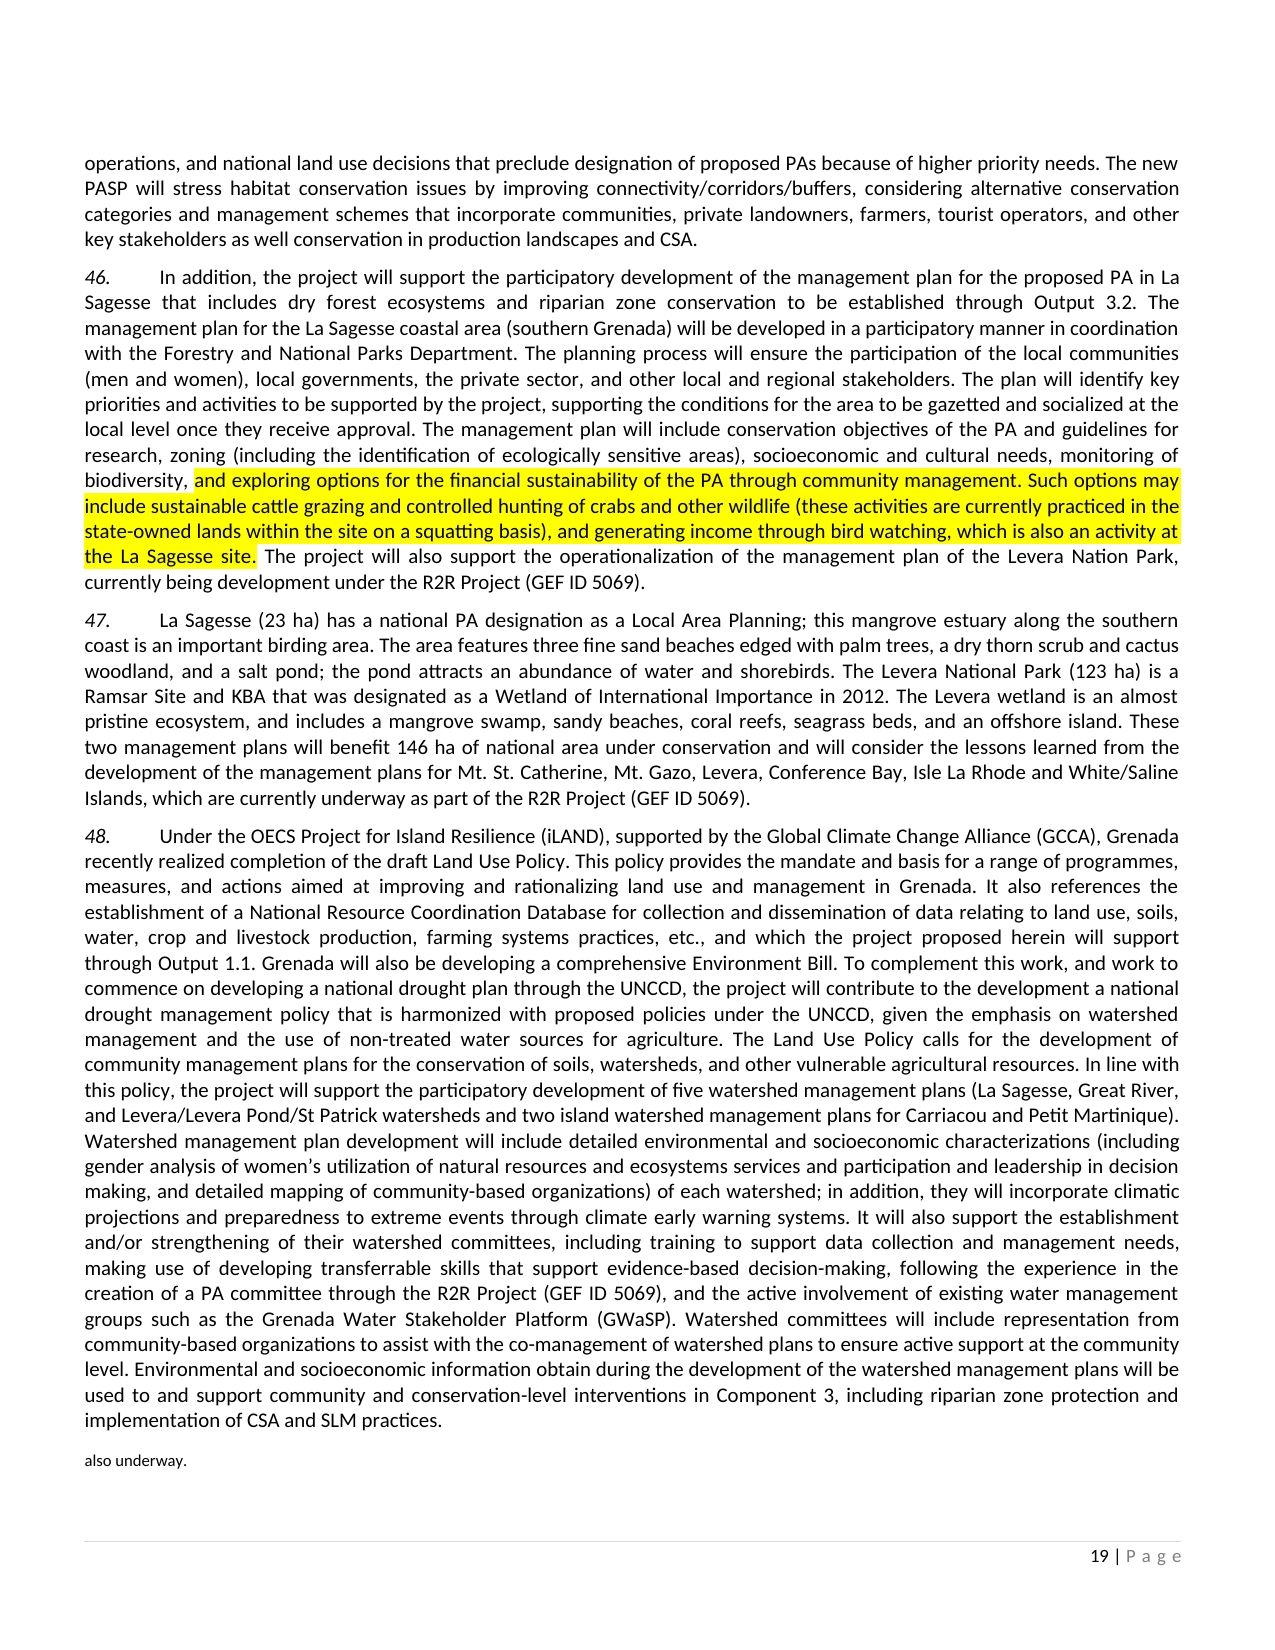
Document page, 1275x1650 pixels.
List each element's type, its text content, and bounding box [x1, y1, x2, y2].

list In addition, the project will support the participatory development of the management plan for the proposed PA in La Sagesse that includes dry forest ecosystems and riparian zone conservation to be established through Output 3.2. The management plan for the La Sagesse coastal area (southern Grenada) will be developed in a participatory manner in coordination with the Forestry and National Parks Department. The planning process will ensure the participation of the local communities (men and women), local governments, the private sector, and other local and regional stakeholders. The plan will identify key priorities and activities to be supported by the project, supporting the conditions for the area to be gazetted and socialized at the local level once they receive approval. The management plan will include conservation objectives of the PA and guidelines for research, zoning (including the identification of ecologically sensitive areas), socioeconomic and cultural needs, monitoring of biodiversity, and exploring options for the financial sustainability of the PA through community management. Such options may include sustainable cattle grazing and controlled hunting of crabs and other wildlife (these activities are currently practiced in the state-owned lands within the site on a squatting basis), and generating income through bird watching, which is also an activity at the La Sagesse site. The project will also support the operationalization of the management plan of the Levera Nation Park, currently being development under the R2R Project (GEF ID 5069). [84, 264, 1181, 493]
list Under the OECS Project for Island Resilience (iLAND), supported by the Global Climate Change Alliance (GCCA), Grenada recently realized completion of the draft Land Use Policy. This policy provides the mandate and basis for a range of programmes, measures, and actions aimed at improving and rationalizing land use and management in Grenada. It also references the establishment of a National Resource Coordination Database for collection and dissemination of data relating to land use, soils, water, crop and livestock production, farming systems practices, etc., and which the project proposed herein will support through Output 1.1. Grenada will also be developing a comprehensive Environment Bill. To complement this work, and work to commence on developing a national drought plan through the UNCCD, the project will contribute to the development a national drought management policy that is harmonized with proposed policies under the UNCCD, given the emphasis on watershed management and the use of non-treated water sources for agriculture. The Land Use Policy calls for the development of community management plans for the conservation of soils, watersheds, and other vulnerable agricultural resources. In line with this policy, the project will support the participatory development of five watershed management plans (La Sagesse, Great River, and Levera/Levera Pond/St Patrick watersheds and two island watershed management plans for Carriacou and Petit Martinique). Watershed management plan development will include detailed environmental and socioeconomic characterizations (including gender analysis of women’s utilization of natural resources and ecosystems services and participation and leadership in decision making, and detailed mapping of community-based organizations) of each watershed; in addition, they will incorporate climatic projections and preparedness to extreme events through climate early warning systems. It will also support the establishment and/or strengthening of their watershed committees, including training to support data collection and management needs, making use of developing transferrable skills that support evidence-based decision-making, following the experience in the creation of a PA committee through the R2R Project (GEF ID 5069), and the active involvement of existing water management groups such as the Grenada Water Stakeholder Platform (GWaSP). Watershed committees will include representation from community-based organizations to assist with the co-management of watershed plans to ensure active support at the community level. Environmental and socioeconomic information obtain during the development of the watershed management plans will be used to and support community and conservation-level interventions in Component 3, including riparian zone protection and implementation of CSA and SLM practices. [84, 823, 1181, 1433]
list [84, 150, 1181, 252]
list La Sagesse (23 ha) has a national PA designation as a Local Area Planning; this mangrove estuary along the southern coast is an important birding area. The area features three fine sand beaches edged with palm trees, a dry thorn scrub and cactus woodland, and a salt pond; the pond attracts an abundance of water and shorebirds. The Levera National Park (123 ha) is a Ramsar Site and KBA that was designated as a Wetland of International Importance in 2012. The Levera wetland is an almost pristine ecosystem, and includes a mangrove swamp, sandy beaches, coral reefs, seagrass beds, and an offshore island. These two management plans will benefit 146 ha of national area under conservation and will consider the lessons learned from the development of the management plans for Mt. St. Catherine, Mt. Gazo, Levera, Conference Bay, Isle La Rhode and White/Saline Islands, which are currently underway as part of the R2R Project (GEF ID 5069). [84, 607, 1181, 810]
